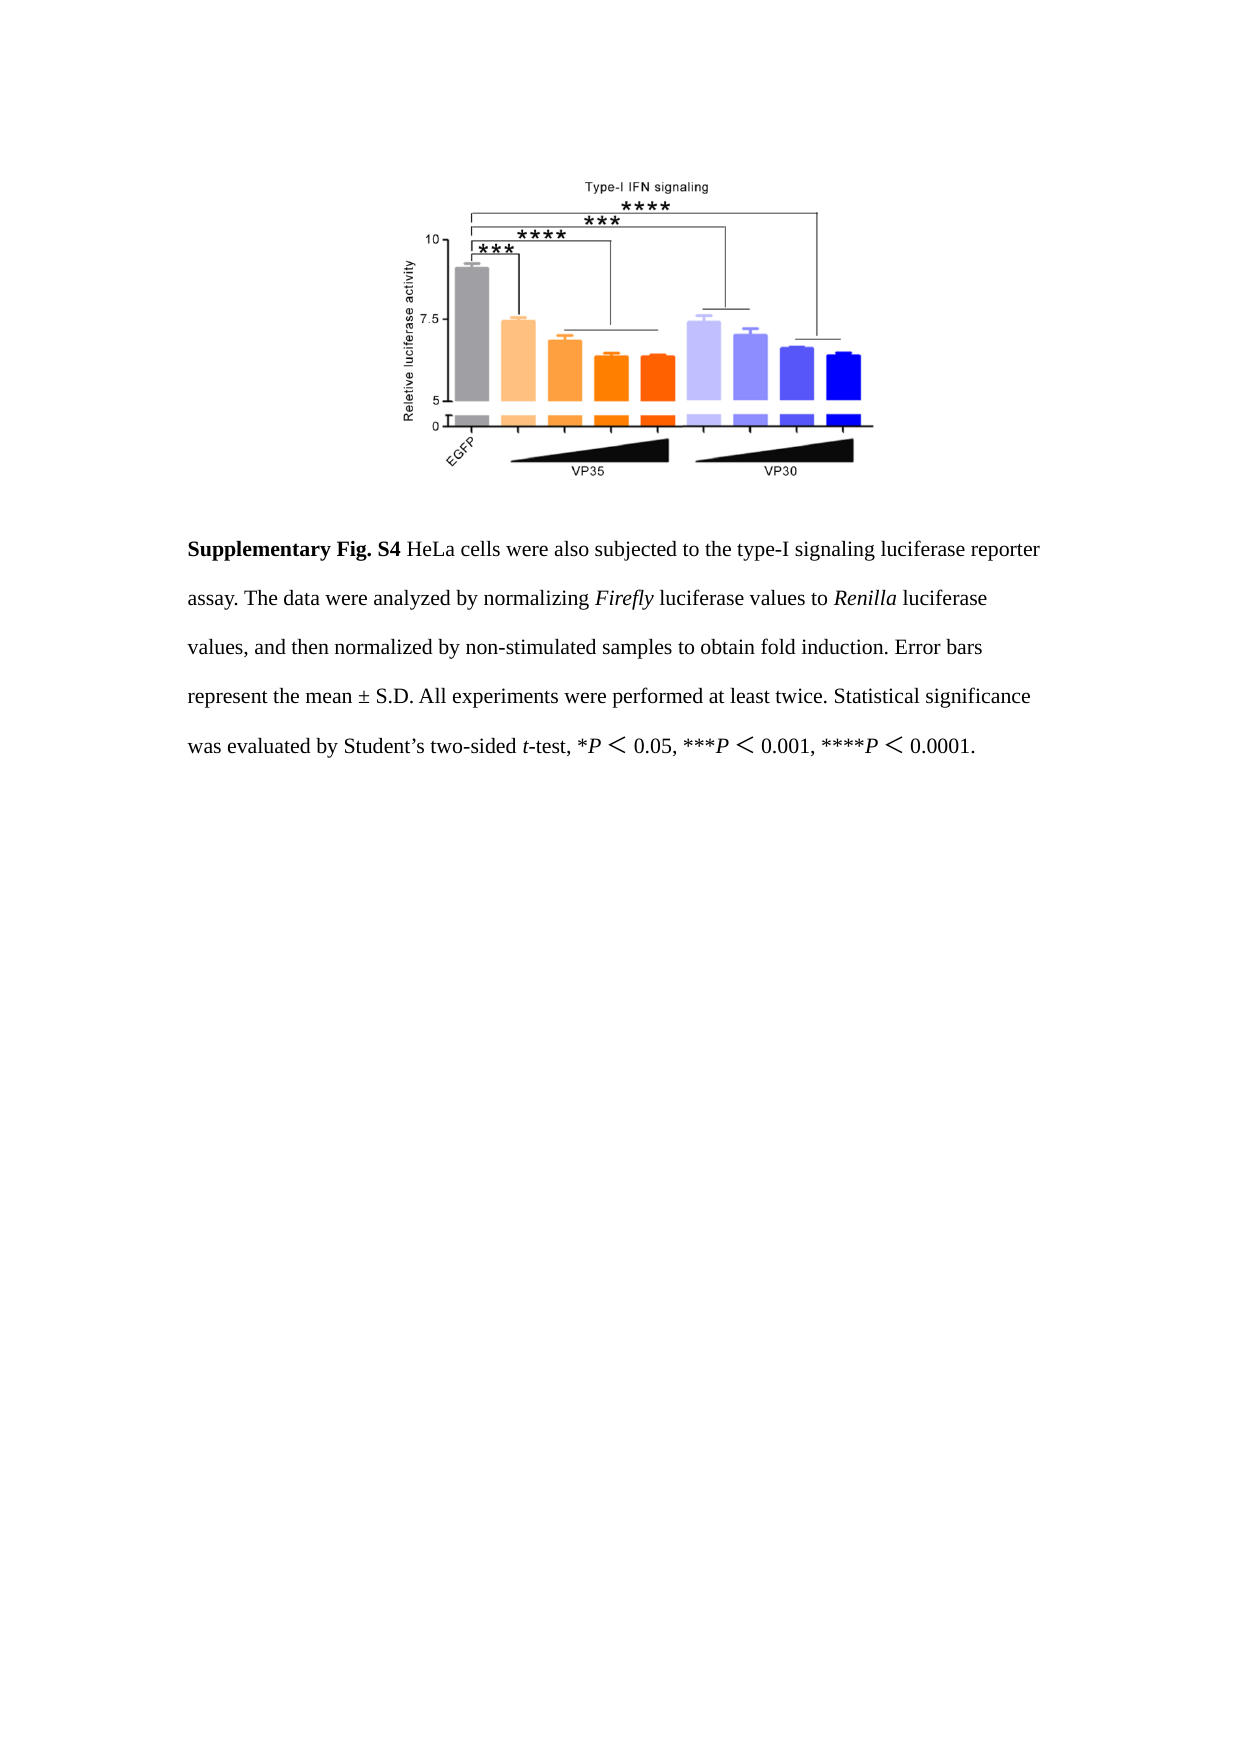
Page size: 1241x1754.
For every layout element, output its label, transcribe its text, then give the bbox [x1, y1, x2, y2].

text Supplementary Fig. S4 HeLa cells were also subjected to the type-I signaling luciferase reporter assay. The data were analyzed by normalizing Firefly luciferase values to Renilla luciferase values, and then normalized by non-stimulated samples to obtain fold induction. Error bars represent the mean ± S.D. All experiments were performed at least twice. Statistical significance was evaluated by Student’s two-sided t-test, *P ＜ 0.05, ***P ＜ 0.001, ****P ＜ 0.0001. [187, 533, 1053, 760]
picture [354, 162, 887, 507]
